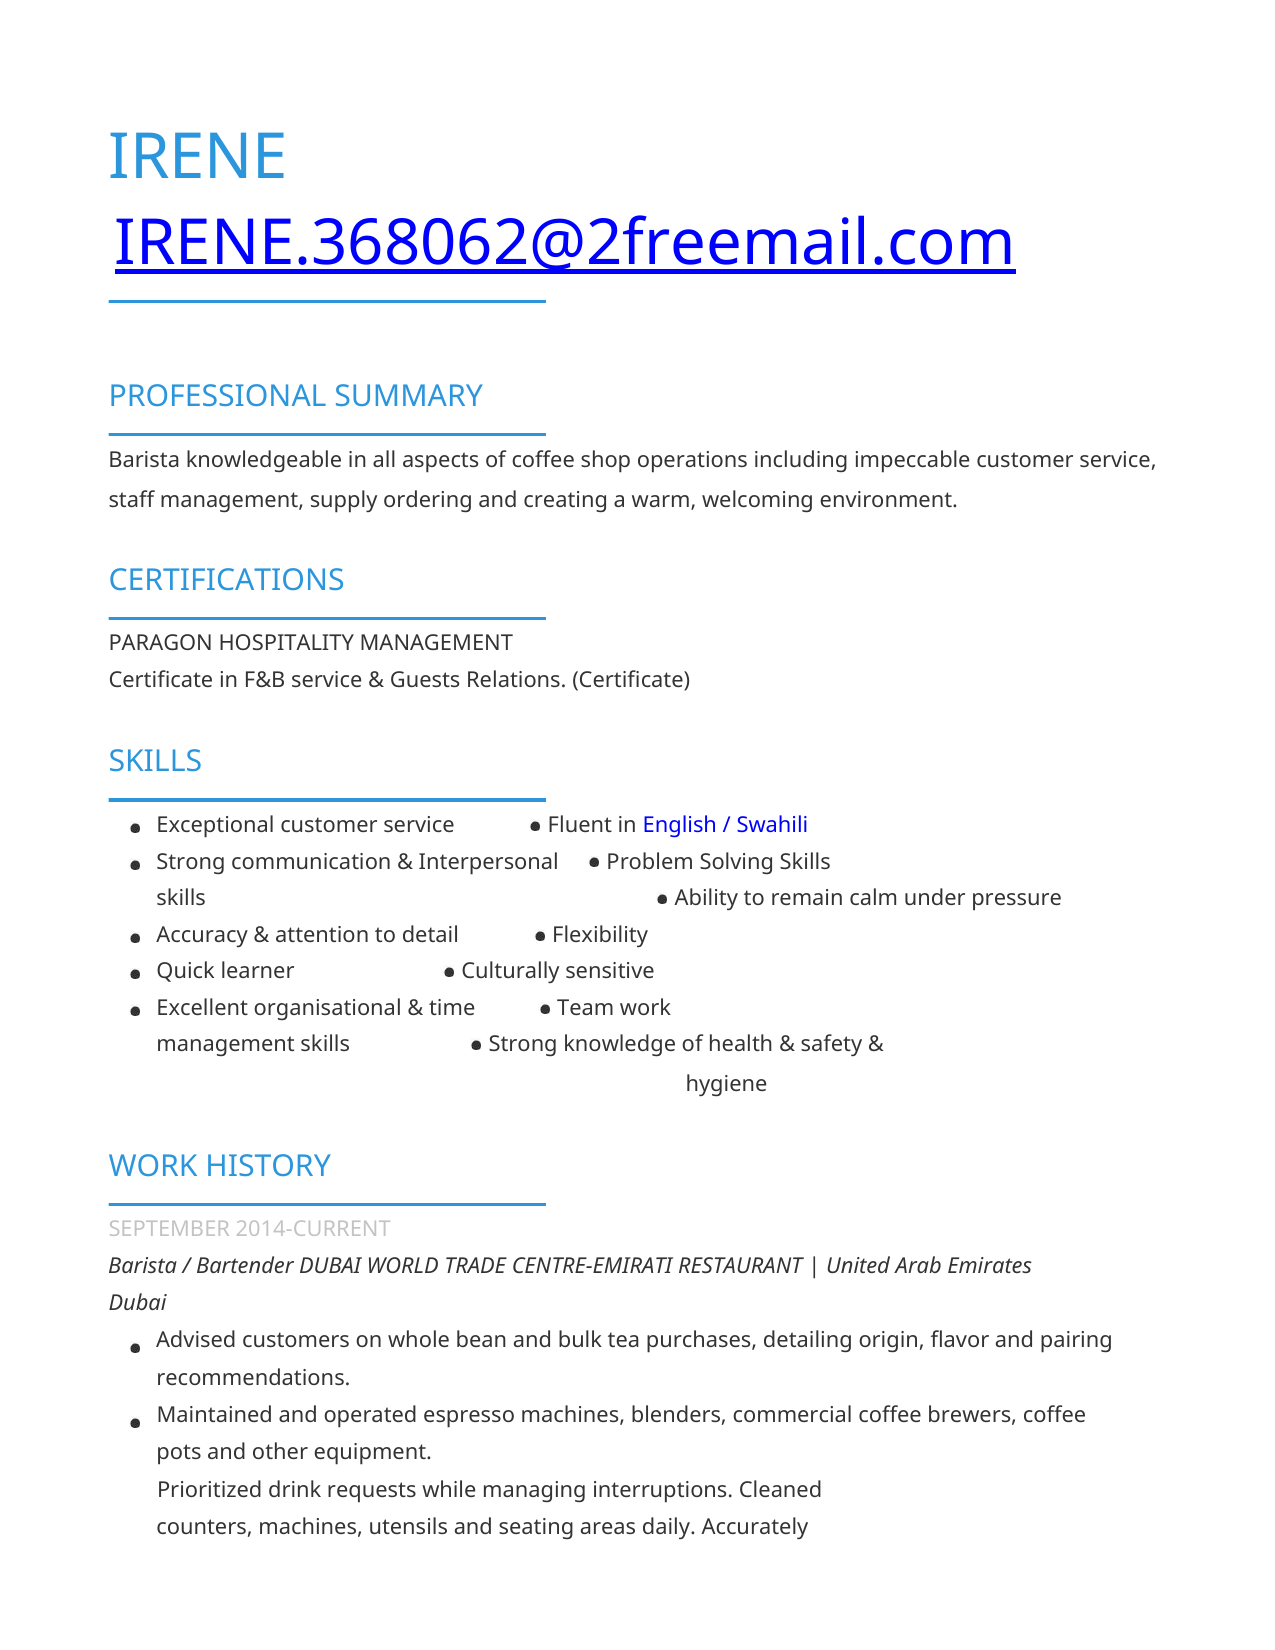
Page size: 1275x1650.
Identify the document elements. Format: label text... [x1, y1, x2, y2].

text CERTIFICATIONS [108, 558, 1158, 599]
text Certificate in F&B service & Guests Relations. (Certificate) [108, 664, 1158, 694]
text skills Ability to remain calm under pressure [156, 882, 1158, 912]
text WORK HISTORY [108, 1144, 1158, 1185]
text PROFESSIONAL SUMMARY [108, 374, 1158, 415]
picture [655, 892, 669, 906]
text IRENE [108, 110, 1158, 197]
picture [128, 858, 142, 872]
text PARAGON HOSPITALITY MANAGEMENT [108, 627, 1158, 657]
picture [528, 819, 542, 833]
text IRENE.368062@2freemail.com [108, 197, 1158, 283]
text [156, 1473, 850, 1541]
picture [533, 929, 547, 943]
text Maintained and operated espresso machines, blenders, commercial coffee brewers, coffee pots and other equipment. [156, 1399, 1096, 1466]
text Excellent organisational & time Team work [156, 992, 1158, 1022]
text Exceptional customer service Fluent in English / Swahili [156, 809, 1158, 839]
text Barista knowledgeable in all aspects of coffee shop operations including impeccable customer service, staff management, supply ordering and creating a warm, welcoming environment. [108, 444, 1158, 514]
picture [587, 856, 601, 869]
picture [128, 821, 142, 835]
text SKILLS [108, 739, 1158, 781]
text management skills Strong knowledge of health & safety & [156, 1028, 1158, 1058]
picture [108, 798, 546, 802]
picture [538, 1002, 552, 1016]
text Quick learner Culturally sensitive [156, 955, 1158, 985]
picture [128, 931, 142, 945]
picture [128, 968, 142, 981]
text Barista / Bartender DUBAI WORLD TRADE CENTRE-EMIRATI RESTAURANT | United Arab Emirates Dubai [108, 1250, 1094, 1317]
text Strong communication & Interpersonal Problem Solving Skills [156, 846, 1158, 875]
picture [442, 965, 456, 979]
text Accuracy & attention to detail Flexibility [156, 919, 1158, 948]
picture [469, 1038, 483, 1052]
picture [128, 1416, 142, 1430]
text SEPTEMBER 2014-CURRENT [108, 1213, 1158, 1243]
text hygiene [685, 1068, 1158, 1097]
picture [128, 1341, 142, 1355]
picture [128, 1004, 142, 1018]
text Advised customers on whole bean and bulk tea purchases, detailing origin, flavor and pairing recommendations. [156, 1324, 1121, 1391]
